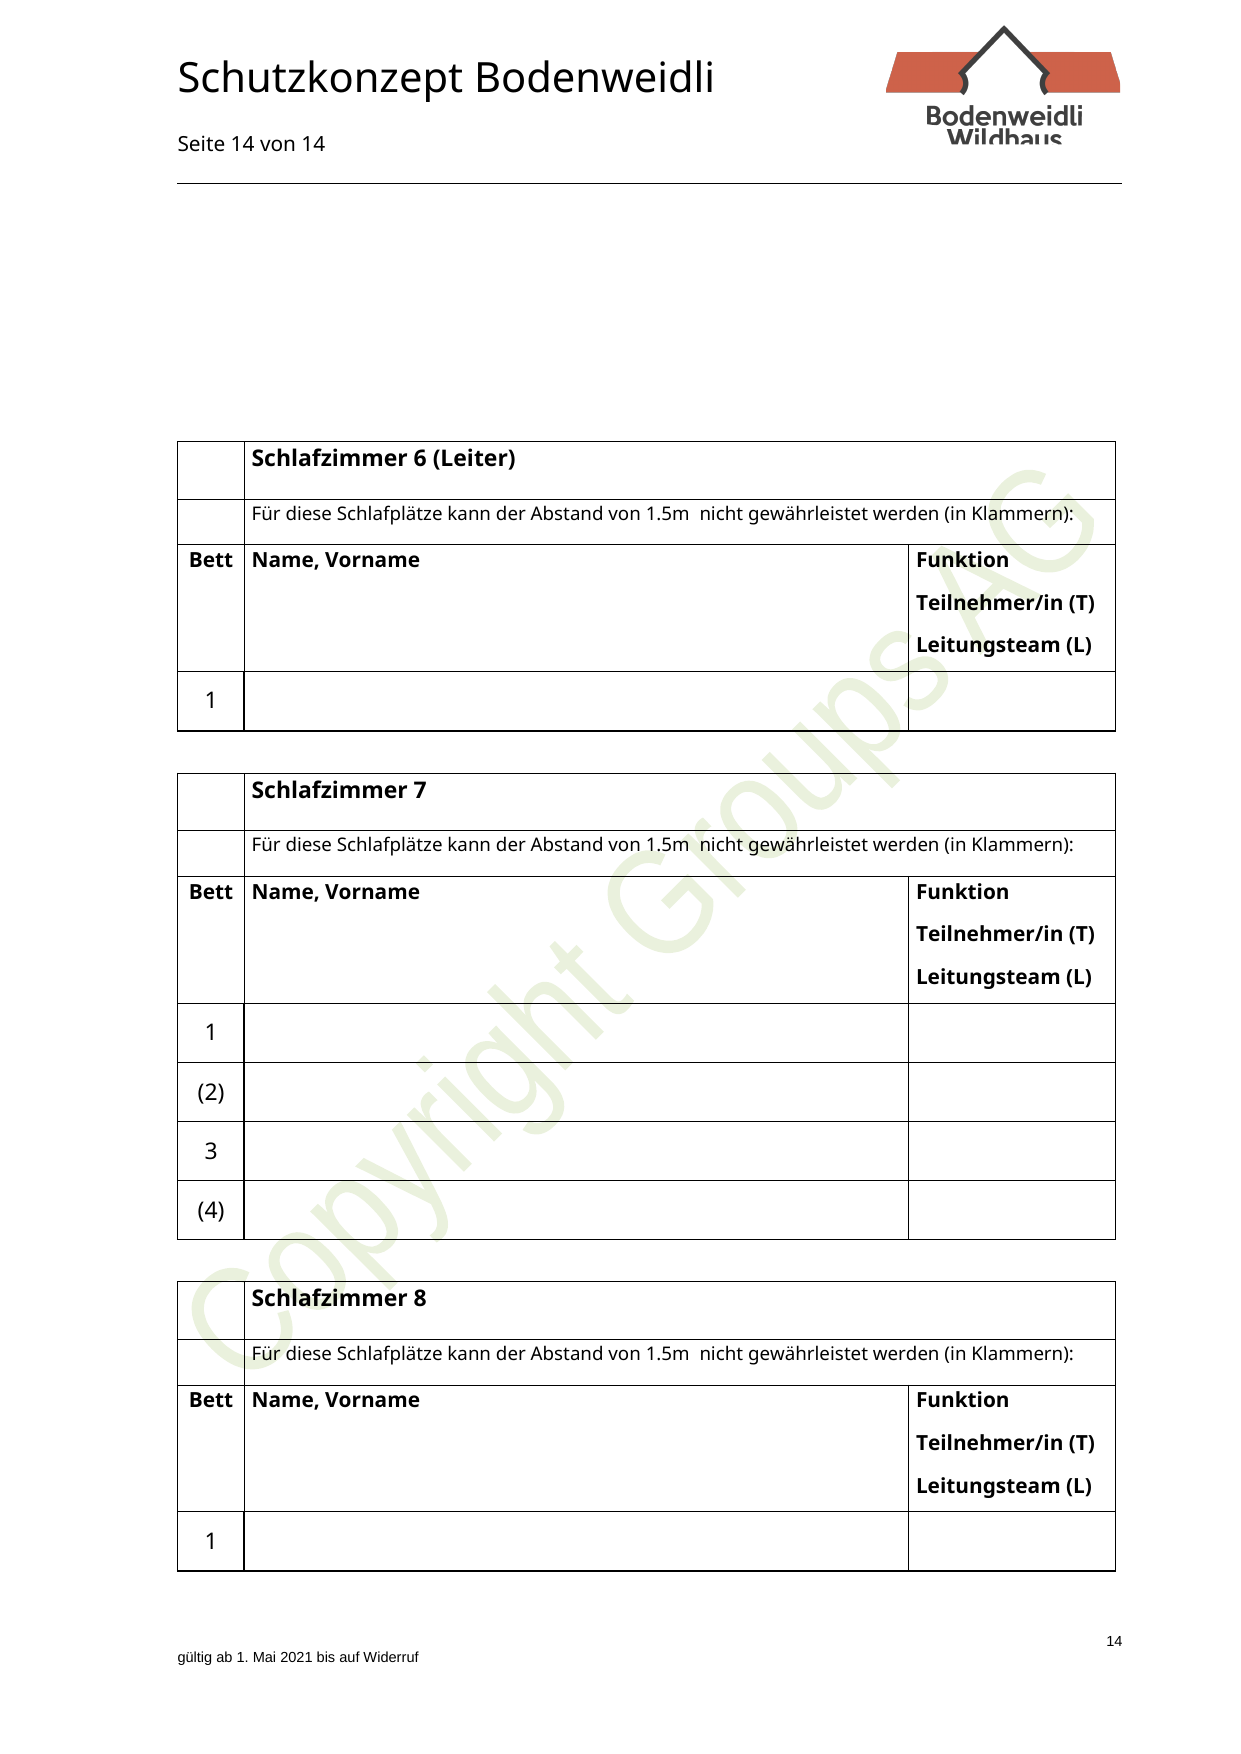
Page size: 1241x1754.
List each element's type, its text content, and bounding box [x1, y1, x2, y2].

table_cell [178, 500, 244, 544]
table_header [178, 774, 244, 830]
table_cell [909, 1063, 1115, 1121]
table_cell 1 [178, 672, 243, 730]
table_header Schlafzimmer 6 (Leiter) [245, 442, 1115, 499]
table_cell [178, 831, 244, 876]
table_header Schlafzimmer 8 [245, 1282, 1115, 1339]
table_cell [909, 1181, 1115, 1239]
table_cell [909, 1512, 1115, 1570]
table_cell Name, Vorname [245, 545, 908, 671]
table_cell 3 [178, 1122, 243, 1180]
table_cell Für diese Schlafplätze kann der Abstand von 1.5m nicht gewährleistet werden (in Klammern): [245, 831, 1115, 876]
table_header [178, 1282, 244, 1339]
table_cell [245, 672, 908, 730]
table_cell 1 [178, 1512, 243, 1570]
table_cell [245, 1181, 908, 1239]
table_cell [245, 1063, 908, 1121]
table_cell Bett [178, 545, 244, 671]
table_cell (4) [178, 1181, 243, 1239]
table_cell Bett [178, 877, 244, 1002]
table_cell [245, 1512, 908, 1570]
table_cell Funktion Teilnehmer/in (T) Leitungsteam (L) [909, 877, 1115, 1002]
table_cell Name, Vorname [245, 1386, 908, 1511]
table_cell [178, 1340, 244, 1384]
table_cell Funktion Teilnehmer/in (T) Leitungsteam (L) [909, 1386, 1115, 1511]
table_cell [909, 672, 1115, 730]
table_cell Name, Vorname [245, 877, 908, 1002]
table_cell Für diese Schlafplätze kann der Abstand von 1.5m nicht gewährleistet werden (in Klammern): [245, 1340, 1115, 1384]
table_cell [245, 1004, 908, 1062]
table_cell Für diese Schlafplätze kann der Abstand von 1.5m nicht gewährleistet werden (in Klammern): [245, 500, 1115, 544]
table_header Schlafzimmer 7 [245, 774, 1115, 830]
table_cell [909, 1122, 1115, 1180]
table_cell (2) [178, 1063, 243, 1121]
table_cell Bett [178, 1386, 244, 1511]
table_cell [245, 1122, 908, 1180]
table_header [178, 442, 244, 499]
table_cell 1 [178, 1004, 243, 1062]
picture [885, 25, 1120, 145]
table_cell [909, 1004, 1115, 1062]
table_cell Funktion Teilnehmer/in (T) Leitungsteam (L) [909, 545, 1115, 671]
